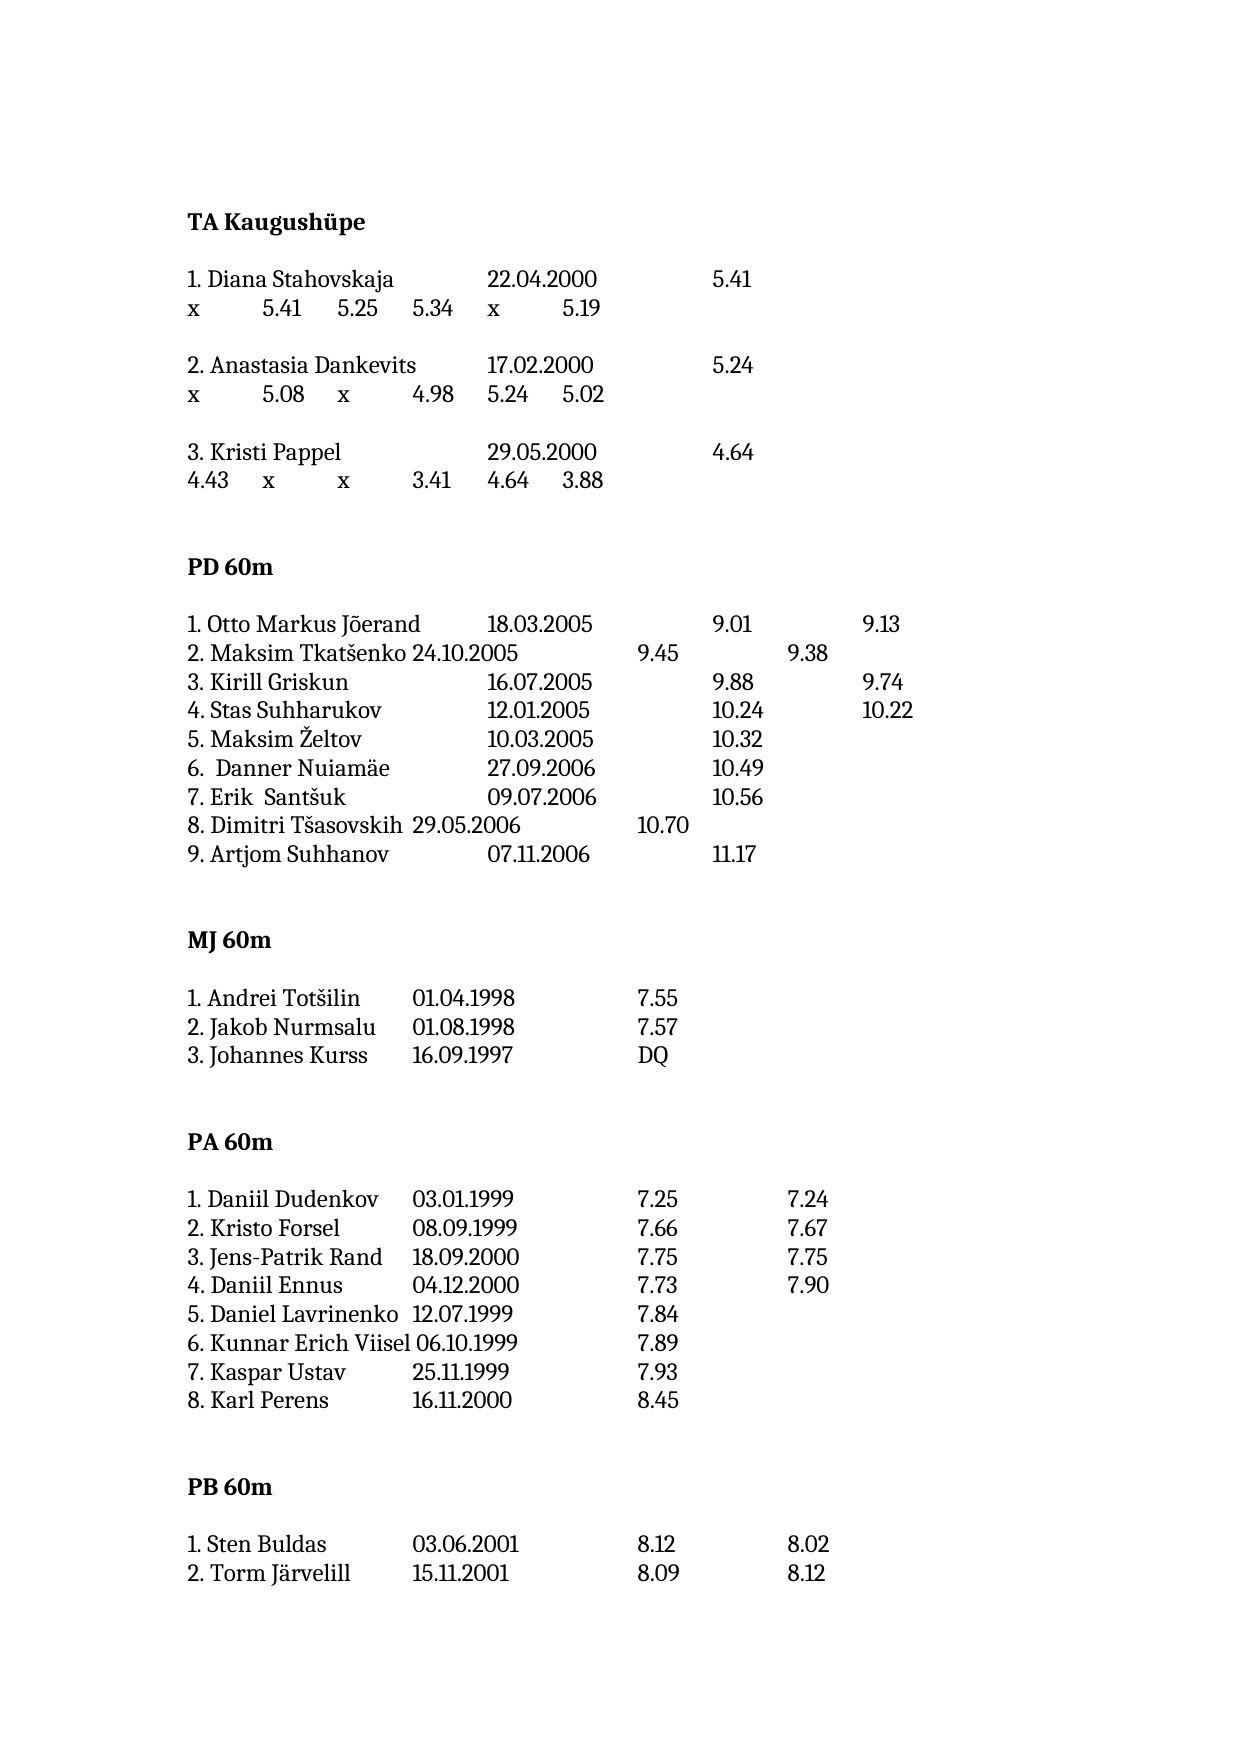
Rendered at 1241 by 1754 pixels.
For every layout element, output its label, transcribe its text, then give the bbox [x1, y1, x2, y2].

text 4.43 x x 3.41 4.64 3.88 [187, 466, 1053, 495]
text 8. Karl Perens 16.11.2000 8.45 [187, 1386, 1053, 1415]
text 1. Sten Buldas 03.06.2001 8.12 8.02 [187, 1530, 1053, 1559]
text 3. Kirill Griskun 16.07.2005 9.88 9.74 [187, 667, 1053, 696]
text 1. Diana Stahovskaja 22.04.2000 5.41 [187, 265, 1053, 294]
text PD 60m [187, 552, 1053, 581]
text 5. Maksim Želtov 10.03.2005 10.32 [187, 725, 1053, 754]
text 8. Dimitri Tšasovskih 29.05.2006 10.70 [187, 811, 1053, 840]
text 5. Daniel Lavrinenko 12.07.1999 7.84 [187, 1300, 1053, 1329]
text 6. Danner Nuiamäe 27.09.2006 10.49 [187, 754, 1053, 782]
text x 5.41 5.25 5.34 x 5.19 [187, 294, 1053, 322]
text 6. Kunnar Erich Viisel 06.10.1999 7.89 [187, 1329, 1053, 1357]
text 4. Stas Suhharukov 12.01.2005 10.24 10.22 [187, 696, 1053, 725]
text 3. Jens-Patrik Rand 18.09.2000 7.75 7.75 [187, 1242, 1053, 1271]
text 2. Kristo Forsel 08.09.1999 7.66 7.67 [187, 1214, 1053, 1242]
text 2. Anastasia Dankevits 17.02.2000 5.24 [187, 351, 1053, 380]
text 7. Kaspar Ustav 25.11.1999 7.93 [187, 1357, 1053, 1386]
text PA 60m [187, 1127, 1053, 1156]
text 4. Daniil Ennus 04.12.2000 7.73 7.90 [187, 1271, 1053, 1300]
text 9. Artjom Suhhanov 07.11.2006 11.17 [187, 840, 1053, 869]
text 1. Otto Markus Jõerand 18.03.2005 9.01 9.13 [187, 610, 1053, 639]
text 3. Kristi Pappel 29.05.2000 4.64 [187, 437, 1053, 466]
text PB 60m [187, 1472, 1053, 1501]
text 1. Daniil Dudenkov 03.01.1999 7.25 7.24 [187, 1185, 1053, 1214]
text TA Kaugushüpe [187, 207, 1053, 236]
text 1. Andrei Totšilin 01.04.1998 7.55 [187, 984, 1053, 1012]
text 3. Johannes Kurss 16.09.1997 DQ [187, 1041, 1053, 1070]
text 2. Torm Järvelill 15.11.2001 8.09 8.12 [187, 1559, 1053, 1587]
text 2. Jakob Nurmsalu 01.08.1998 7.57 [187, 1012, 1053, 1041]
text 2. Maksim Tkatšenko 24.10.2005 9.45 9.38 [187, 639, 1053, 667]
text MJ 60m [187, 926, 1053, 955]
text 7. Erik Santšuk 09.07.2006 10.56 [187, 782, 1053, 811]
text x 5.08 x 4.98 5.24 5.02 [187, 380, 1053, 409]
